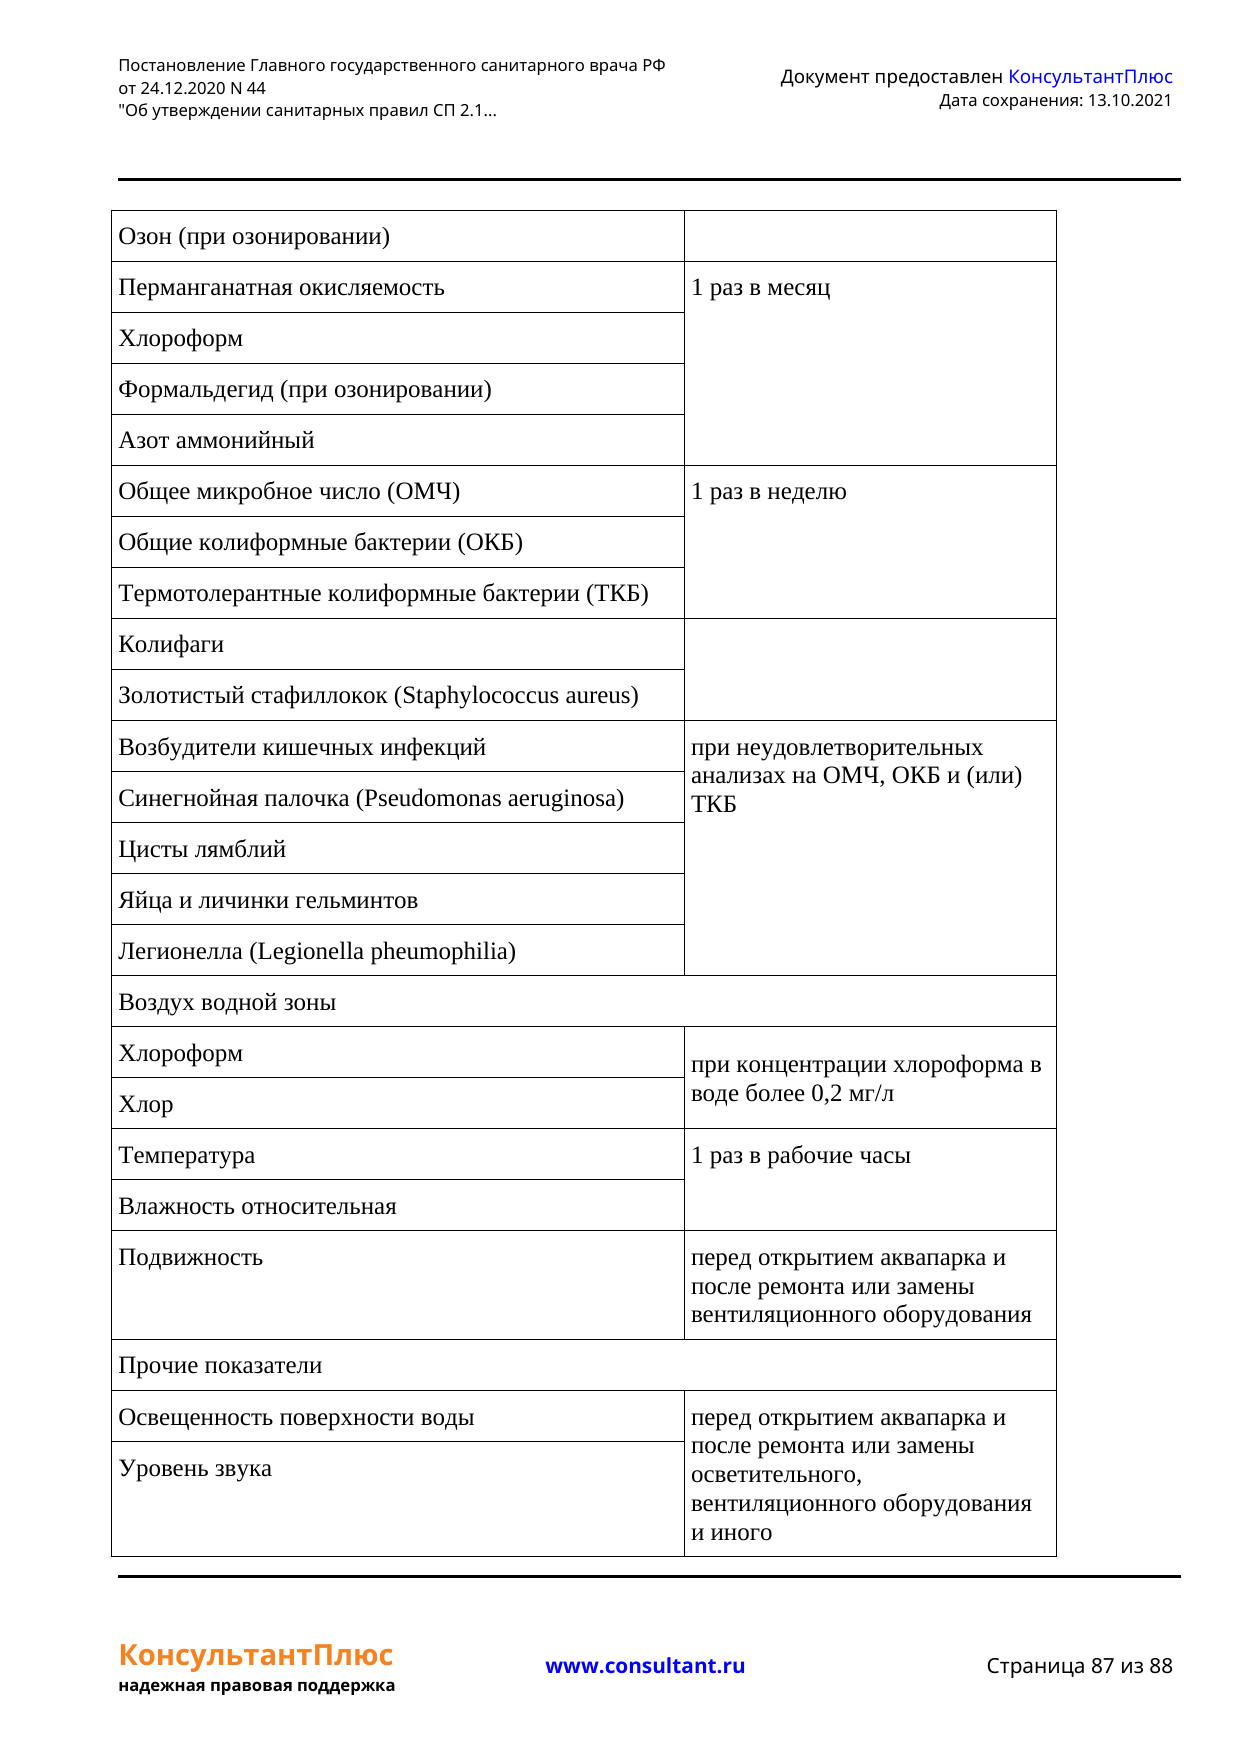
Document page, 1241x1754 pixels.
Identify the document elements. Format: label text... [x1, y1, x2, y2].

table_cell Подвижность [112, 1231, 684, 1339]
table_cell перед открытием аквапарка и после ремонта или замены осветительного, вентиляционного оборудования и иного [685, 1391, 1056, 1556]
table_cell Хлор [112, 1078, 684, 1128]
table_cell при неудовлетворительных анализах на ОМЧ, ОКБ и (или) ТКБ [685, 721, 1056, 975]
table_cell 1 раз в неделю [685, 466, 1056, 618]
table_cell Легионелла (Legionella pheumophilia) [112, 925, 684, 975]
table_cell Общее микробное число (ОМЧ) [112, 466, 684, 516]
table_cell Яйца и личинки гельминтов [112, 874, 684, 924]
table_cell Синегнойная палочка (Pseudomonas aeruginosa) [112, 772, 684, 822]
table_cell Воздух водной зоны [112, 976, 1056, 1026]
table_cell 1 раз в рабочие часы [685, 1129, 1056, 1230]
table_cell [685, 619, 1056, 720]
table_cell Азот аммонийный [112, 415, 684, 465]
table_cell 1 раз в месяц [685, 262, 1056, 465]
table_cell Уровень звука [112, 1442, 684, 1556]
table_cell перед открытием аквапарка и после ремонта или замены вентиляционного оборудования [685, 1231, 1056, 1339]
table_cell Прочие показатели [112, 1340, 1056, 1390]
table_cell Освещенность поверхности воды [112, 1391, 684, 1441]
table_cell при концентрации хлороформа в воде более 0,2 мг/л [685, 1027, 1056, 1128]
table_cell Температура [112, 1129, 684, 1179]
table_cell Цисты лямблий [112, 823, 684, 873]
table_cell Общие колиформные бактерии (ОКБ) [112, 517, 684, 567]
table_cell Перманганатная окисляемость [112, 262, 684, 312]
table_cell Озон (при озонировании) [112, 211, 684, 261]
table_cell Влажность относительная [112, 1180, 684, 1230]
table_cell Термотолерантные колиформные бактерии (ТКБ) [112, 568, 684, 618]
table_cell Колифаги [112, 619, 684, 669]
table_cell Хлороформ [112, 313, 684, 363]
table_cell Золотистый стафиллокок (Staphylococcus aureus) [112, 670, 684, 720]
table_cell Хлороформ [112, 1027, 684, 1077]
table_cell Возбудители кишечных инфекций [112, 721, 684, 771]
table_cell Формальдегид (при озонировании) [112, 364, 684, 414]
